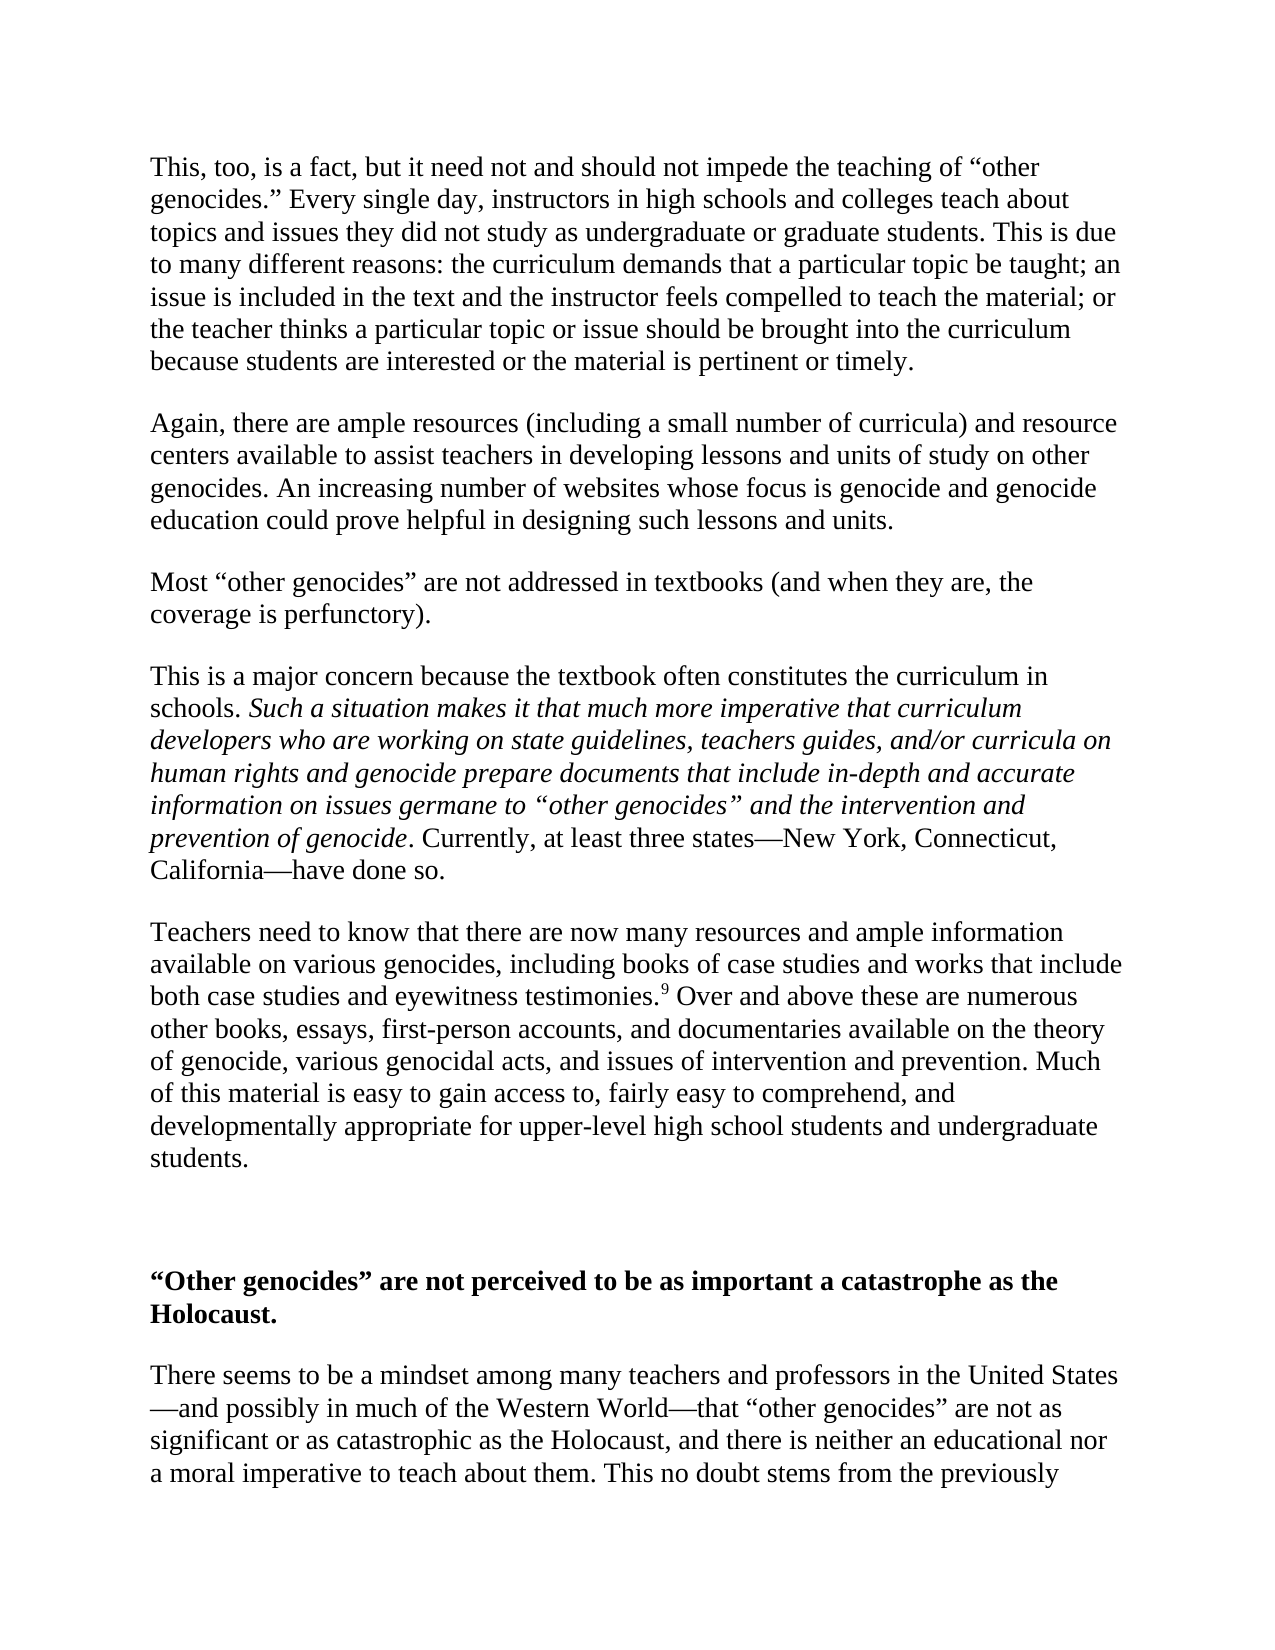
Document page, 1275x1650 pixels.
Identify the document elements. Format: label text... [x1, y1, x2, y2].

text Teachers need to know that there are now many resources and ample information available on various genocides, including books of case studies and works that include both case studies and eyewitness testimonies.9 Over and above these are numerous other books, essays, first-person accounts, and documentaries available on the theory of genocide, various genocidal acts, and issues of intervention and prevention. Much of this material is easy to gain access to, fairly easy to comprehend, and developmentally appropriate for upper-level high school students and undergraduate students. [150, 914, 1125, 1174]
text Most “other genocides” are not addressed in textbooks (and when they are, the coverage is perfunctory). [150, 565, 1125, 629]
text This, too, is a fact, but it need not and should not impede the teaching of “other genocides.” Every single day, instructors in high schools and colleges teach about topics and issues they did not study as undergraduate or graduate students. This is due to many different reasons: the curriculum demands that a particular topic be taught; an issue is included in the text and the instructor feels compelled to teach the material; or the teacher thinks a particular topic or issue should be brought into the curriculum because students are interested or the material is pertinent or timely. [150, 150, 1125, 377]
text “Other genocides” are not perceived to be as important a catastrophe as the Holocaust. [150, 1264, 1125, 1329]
text This is a major concern because the textbook often constitutes the curriculum in schools. Such a situation makes it that much more imperative that curriculum developers who are working on state guidelines, teachers guides, and/or curricula on human rights and genocide prepare documents that include in-depth and accurate information on issues germane to “other genocides” and the intervention and prevention of genocide. Currently, at least three states—New York, Connecticut, California—have done so. [150, 659, 1125, 885]
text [150, 1358, 1125, 1488]
text Again, there are ample resources (including a small number of curricula) and resource centers available to assist teachers in developing lessons and units of study on other genocides. An increasing number of websites whose focus is genocide and genocide education could prove helpful in designing such lessons and units. [150, 406, 1125, 536]
